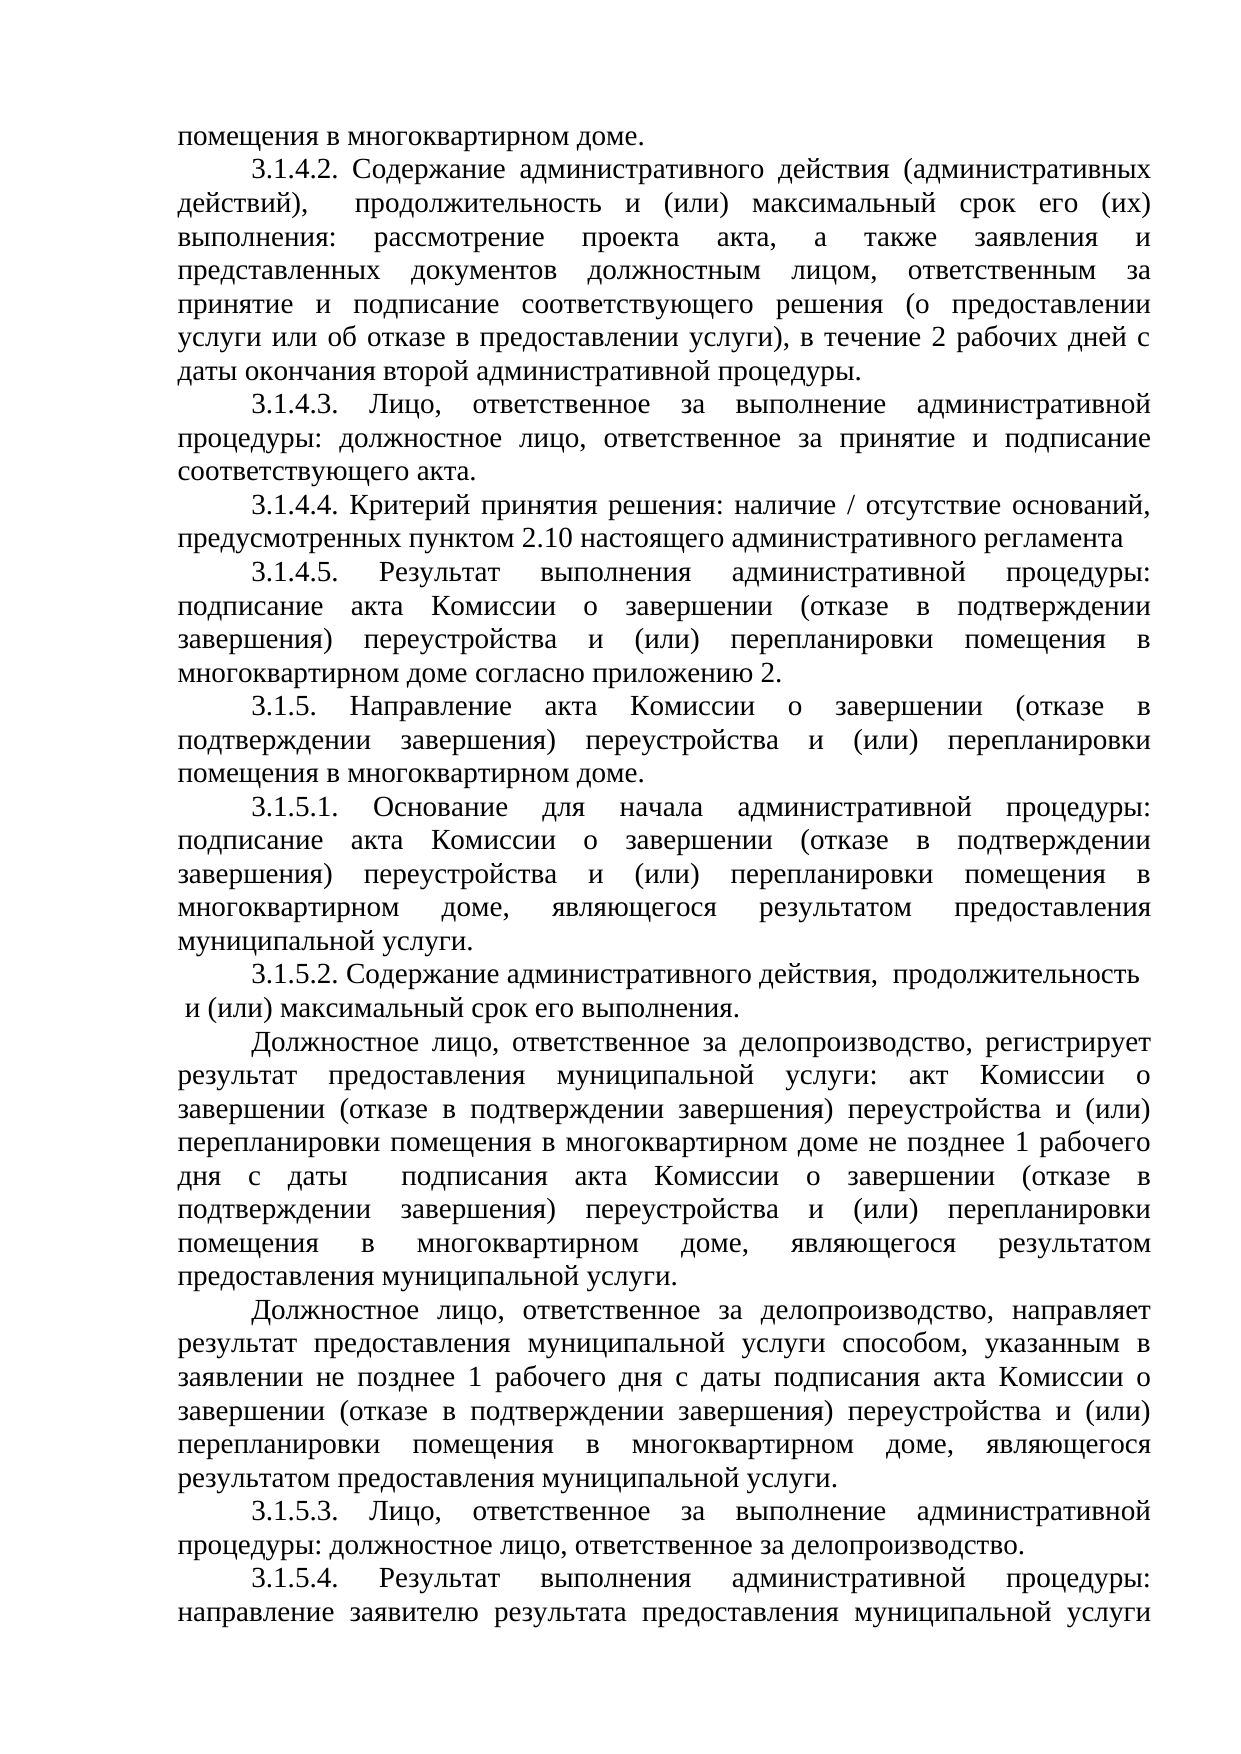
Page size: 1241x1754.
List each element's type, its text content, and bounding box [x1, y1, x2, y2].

text Должностное лицо, ответственное за делопроизводство, регистрирует результат предоставления муниципальной услуги: акт Комиссии о завершении (отказе в подтверждении завершения) переустройства и (или) перепланировки помещения в многоквартирном доме не позднее 1 рабочего дня с даты подписания акта Комиссии о завершении (отказе в подтверждении завершения) переустройства и (или) перепланировки помещения в многоквартирном доме, являющегося результатом предоставления муниципальной услуги. [177, 1024, 1152, 1292]
text 3.1.5.2. Содержание административного действия, продолжительность и (или) максимальный срок его выполнения. [177, 957, 1152, 1024]
text 3.1.4.5. Результат выполнения административной процедуры: подписание акта Комиссии о завершении (отказе в подтверждении завершения) переустройства и (или) перепланировки помещения в многоквартирном доме согласно приложению 2. [177, 554, 1152, 688]
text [177, 118, 1152, 152]
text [177, 1560, 1152, 1627]
text 3.1.4.2. Содержание административного действия (административных действий), продолжительность и (или) максимальный срок его (их) выполнения: рассмотрение проекта акта, а также заявления и представленных документов должностным лицом, ответственным за принятие и подписание соответствующего решения (о предоставлении услуги или об отказе в предоставлении услуги), в течение 2 рабочих дней с даты окончания второй административной процедуры. [177, 152, 1152, 386]
text 3.1.4.3. Лицо, ответственное за выполнение административной процедуры: должностное лицо, ответственное за принятие и подписание соответствующего акта. [177, 386, 1152, 487]
text 3.1.4.4. Критерий принятия решения: наличие / отсутствие оснований, предусмотренных пунктом 2.10 настоящего административного регламента [177, 487, 1152, 554]
text 3.1.5.1. Основание для начала административной процедуры: подписание акта Комиссии о завершении (отказе в подтверждении завершения) переустройства и (или) перепланировки помещения в многоквартирном доме, являющегося результатом предоставления муниципальной услуги. [177, 789, 1152, 957]
text 3.1.5. Направление акта Комиссии о завершении (отказе в подтверждении завершения) переустройства и (или) перепланировки помещения в многоквартирном доме. [177, 688, 1152, 789]
text 3.1.5.3. Лицо, ответственное за выполнение административной процедуры: должностное лицо, ответственное за делопроизводство. [177, 1493, 1152, 1560]
text Должностное лицо, ответственное за делопроизводство, направляет результат предоставления муниципальной услуги способом, указанным в заявлении не позднее 1 рабочего дня с даты подписания акта Комиссии о завершении (отказе в подтверждении завершения) переустройства и (или) перепланировки помещения в многоквартирном доме, являющегося результатом предоставления муниципальной услуги. [177, 1292, 1152, 1493]
